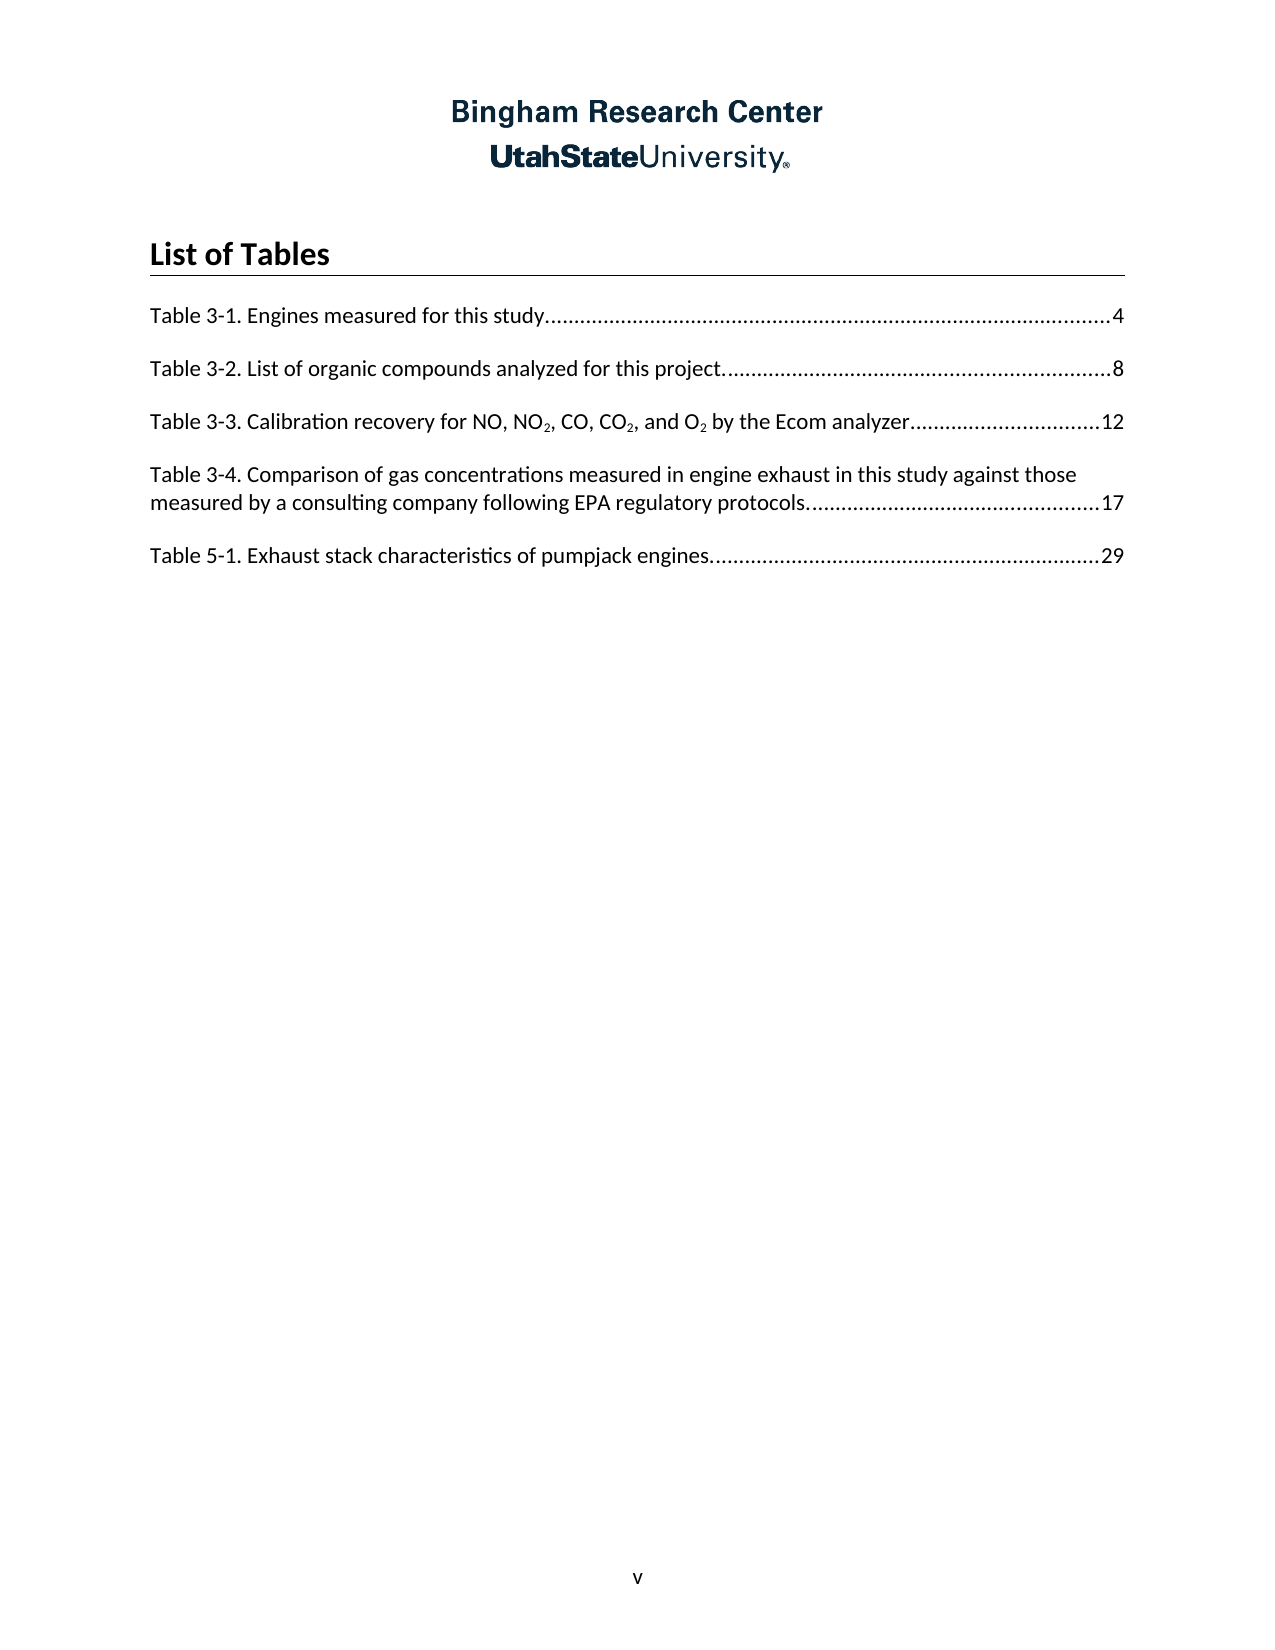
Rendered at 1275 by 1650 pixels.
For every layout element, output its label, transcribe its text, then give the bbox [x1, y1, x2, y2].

text Table 3-2. List of organic compounds analyzed for this project. 8 [150, 354, 1125, 382]
picture [452, 100, 823, 173]
text Table 5-1. Exhaust stack characteristics of pumpjack engines. 29 [150, 541, 1125, 569]
text Table 3-3. Calibration recovery for NO, NO2, CO, CO2, and O2 by the Ecom analyzer. 12 [150, 407, 1125, 435]
subtitle List of Tables [150, 232, 1125, 275]
text Table 3-4. Comparison of gas concentrations measured in engine exhaust in this study against those measured by a consulting company following EPA regulatory protocols. 17 [150, 460, 1125, 516]
text Table 3-1. Engines measured for this study. 4 [150, 301, 1125, 329]
